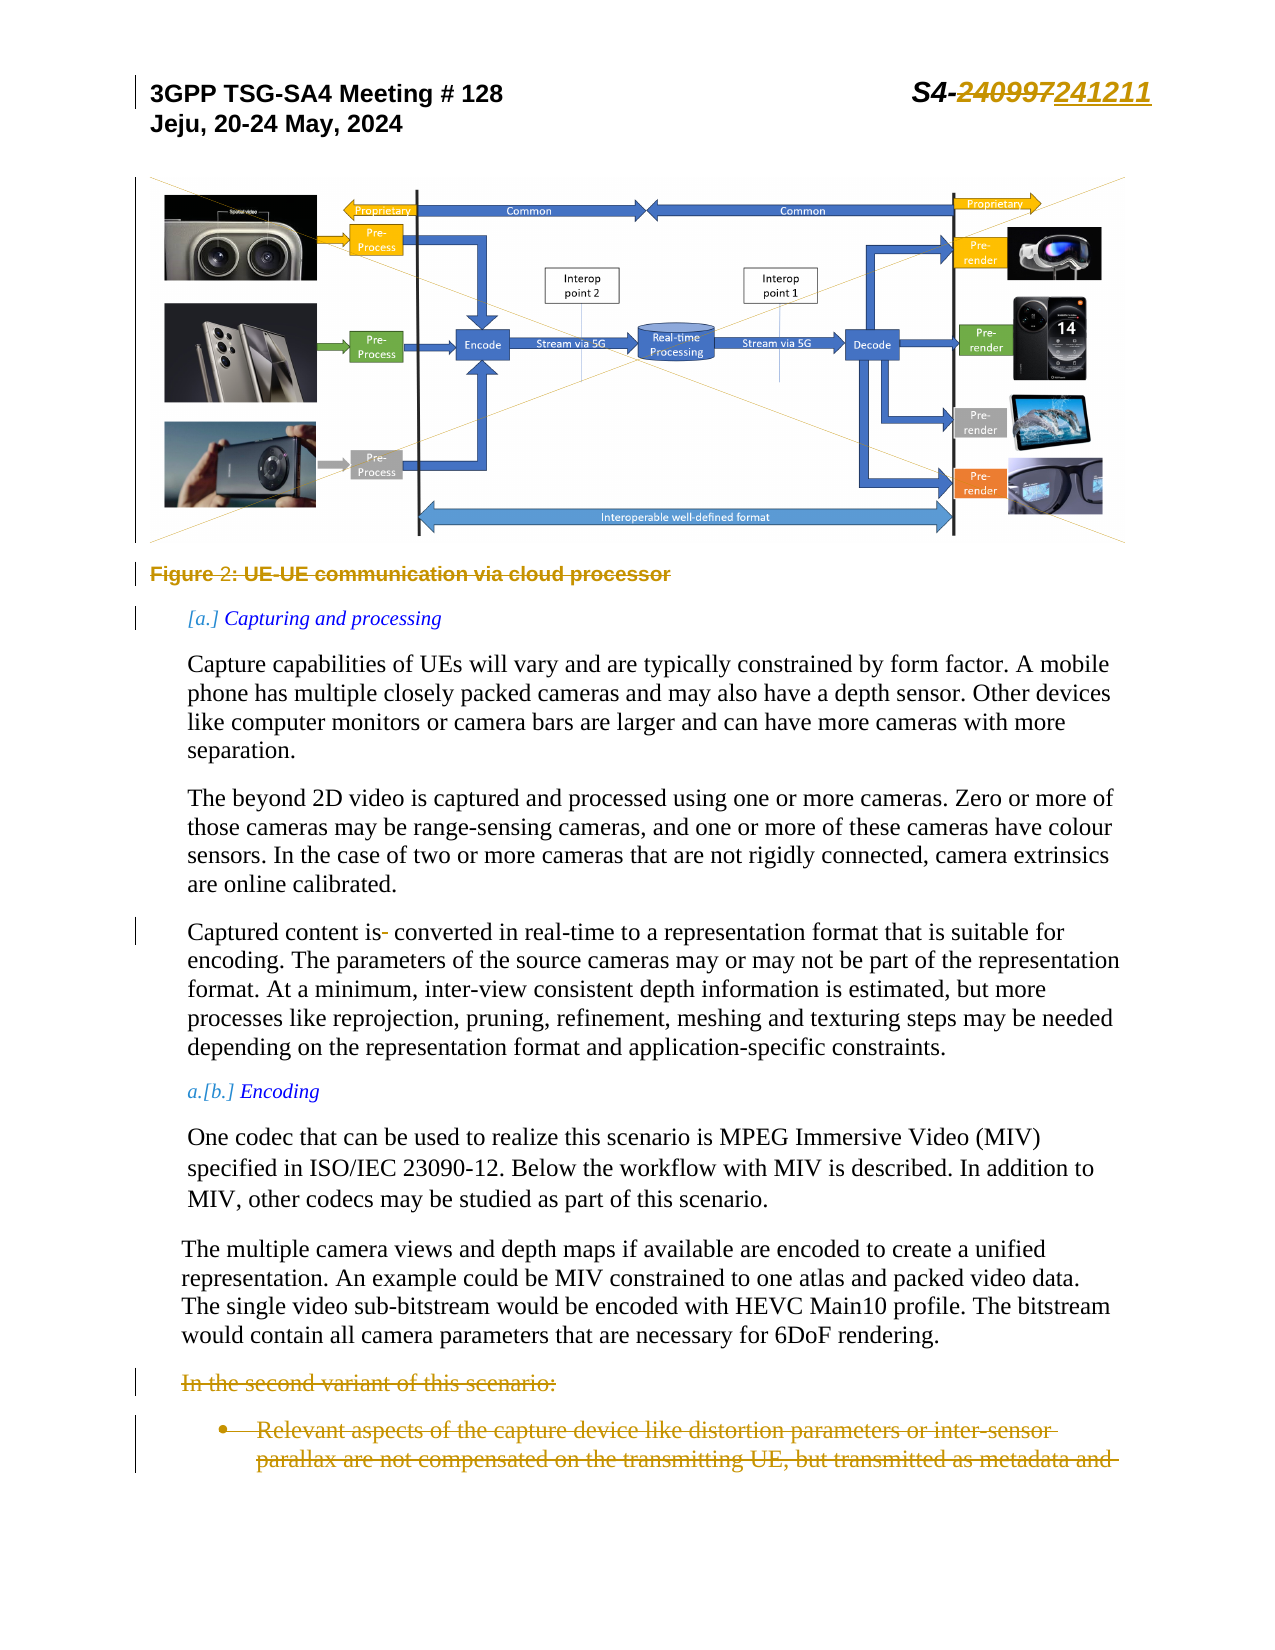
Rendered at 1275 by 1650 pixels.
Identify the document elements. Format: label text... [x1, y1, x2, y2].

text Captured content is converted in real-time to a representation format that is suitable for encoding. The parameters of the source cameras may or may not be part of the representation format. At a minimum, inter-view consistent depth information is estimated, but more processes like reprojection, pruning, refinement, meshing and texturing steps may be needed depending on the representation format and application-specific constraints. [187, 917, 1125, 1060]
text One codec that can be used to realize this scenario is MPEG Immersive Video (MIV) specified in ISO/IEC 23090-12. Below the workflow with MIV is described. In addition to MIV, other codecs may be studied as part of this scenario. [187, 1122, 1125, 1213]
picture [150, 178, 634, 542]
list Capturing and processing [144, 606, 1125, 630]
text The multiple camera views and depth maps if available are encoded to create a unified representation. An example could be MIV constrained to one atlas and packed video data. The single video sub-bitstream would be encoded with HEVC Main10 profile. The bitstream would contain all camera parameters that are necessary for 6DoF rendering. [181, 1234, 1125, 1349]
picture [641, 178, 1125, 542]
list Encoding [144, 1079, 1125, 1103]
picture [153, 361, 1122, 543]
picture [153, 177, 1122, 359]
text The beyond 2D video is captured and processed using one or more cameras. Zero or more of those cameras may be range-sensing cameras, and one or more of these cameras have colour sensors. In the case of two or more cameras that are not rigidly connected, camera extrinsics are online calibrated. [187, 783, 1125, 898]
text Capture capabilities of UEs will vary and are typically constrained by form factor. A mobile phone has multiple closely packed cameras and may also have a depth sensor. Other devices like computer monitors or camera bars are larger and can have more cameras with more separation. [187, 649, 1125, 764]
